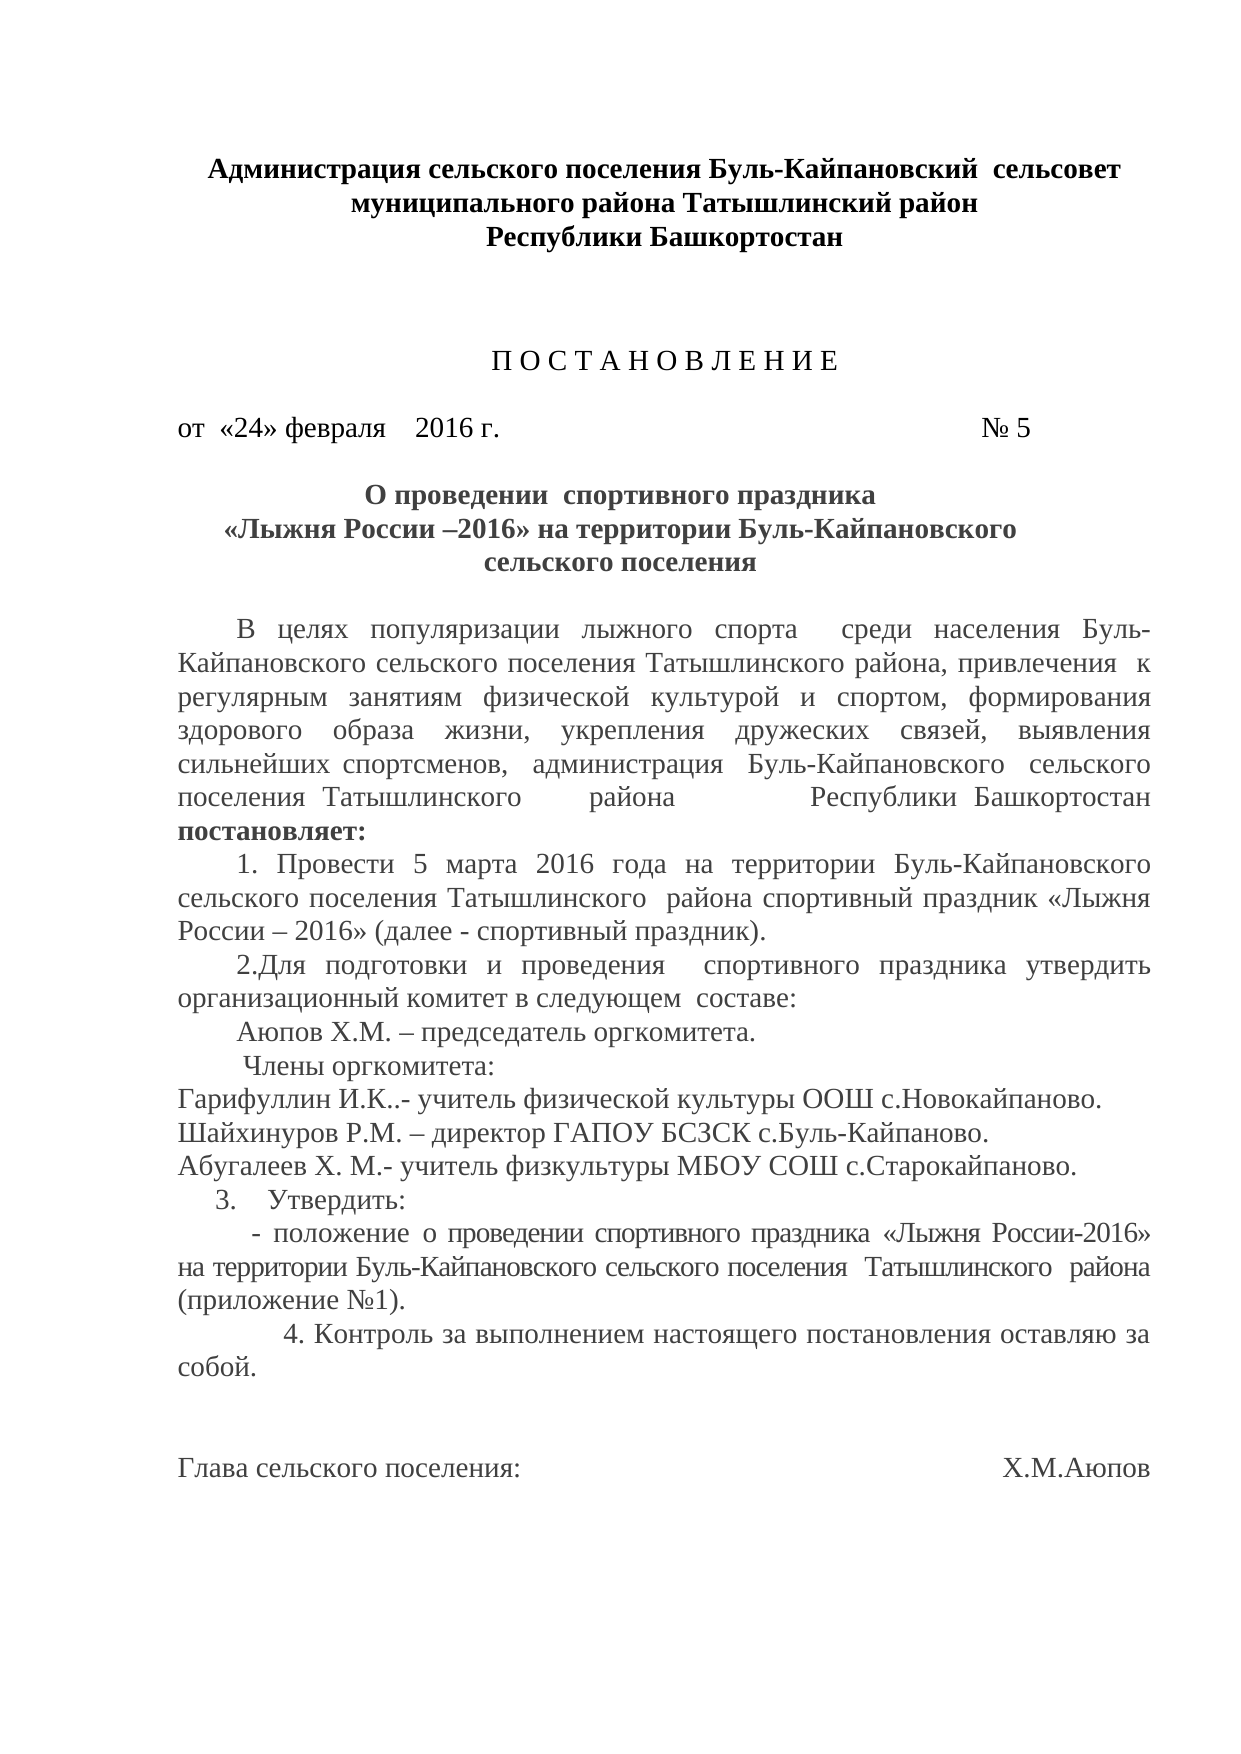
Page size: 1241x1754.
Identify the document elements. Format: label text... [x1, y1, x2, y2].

subtitle В целях популяризации лыжного спорта среди населения Буль-Кайпановского сельского поселения Татышлинского района, привлечения к регулярным занятиям физической культурой и спортом, формирования здорового образа жизни, укрепления дружеских связей, выявления сильнейших спортсменов, администрация Буль-Кайпановского сельского поселения Татышлинского района Республики Башкортостан постановляет: [177, 612, 1152, 846]
text 2.Для подготовки и проведения спортивного праздника утвердить организационный комитет в следующем составе: [177, 947, 1152, 1014]
text - положение о проведении спортивного праздника «Лыжня России-2016» на территории Буль-Кайпановского сельского поселения Татышлинского района (приложение №1). [177, 1215, 1152, 1316]
text от «24» февраля 2016 г. № 5 [177, 410, 1152, 444]
list Утвердить: [215, 1182, 1152, 1215]
text Члены оргкомитета: [177, 1048, 1152, 1081]
text Аюпов Х.М. – председатель оргкомитета. [177, 1014, 1152, 1048]
text Администрация сельского поселения Буль-Кайпановский сельсовет муниципального района Татышлинский район [177, 152, 1152, 219]
text 4. Контроль за выполнением настоящего постановления оставляю за собой. [177, 1316, 1152, 1383]
text П О С Т А Н О В Л Е Н И Е [177, 343, 1152, 377]
text Республики Башкортостан [177, 219, 1152, 252]
text «Лыжня России –2016» на территории Буль-Кайпановского сельского поселения [177, 511, 1063, 578]
subtitle 1. Провести 5 марта 2016 года на территории Буль-Кайпановского сельского поселения Татышлинского района спортивный праздник «Лыжня России – 2016» (далее - спортивный праздник). [177, 846, 1152, 947]
text Глава сельского поселения: Х.М.Аюпов [177, 1450, 1152, 1484]
text Абугалеев Х. М.- учитель физкультуры МБОУ СОШ с.Старокайпаново. [177, 1148, 1152, 1182]
text Шайхинуров Р.М. – директор ГАПОУ БСЗСК с.Буль-Кайпаново. [177, 1115, 1152, 1148]
text О проведении спортивного праздника [177, 477, 1063, 511]
text Гарифуллин И.К..- учитель физической культуры ООШ с.Новокайпаново. [177, 1081, 1152, 1115]
